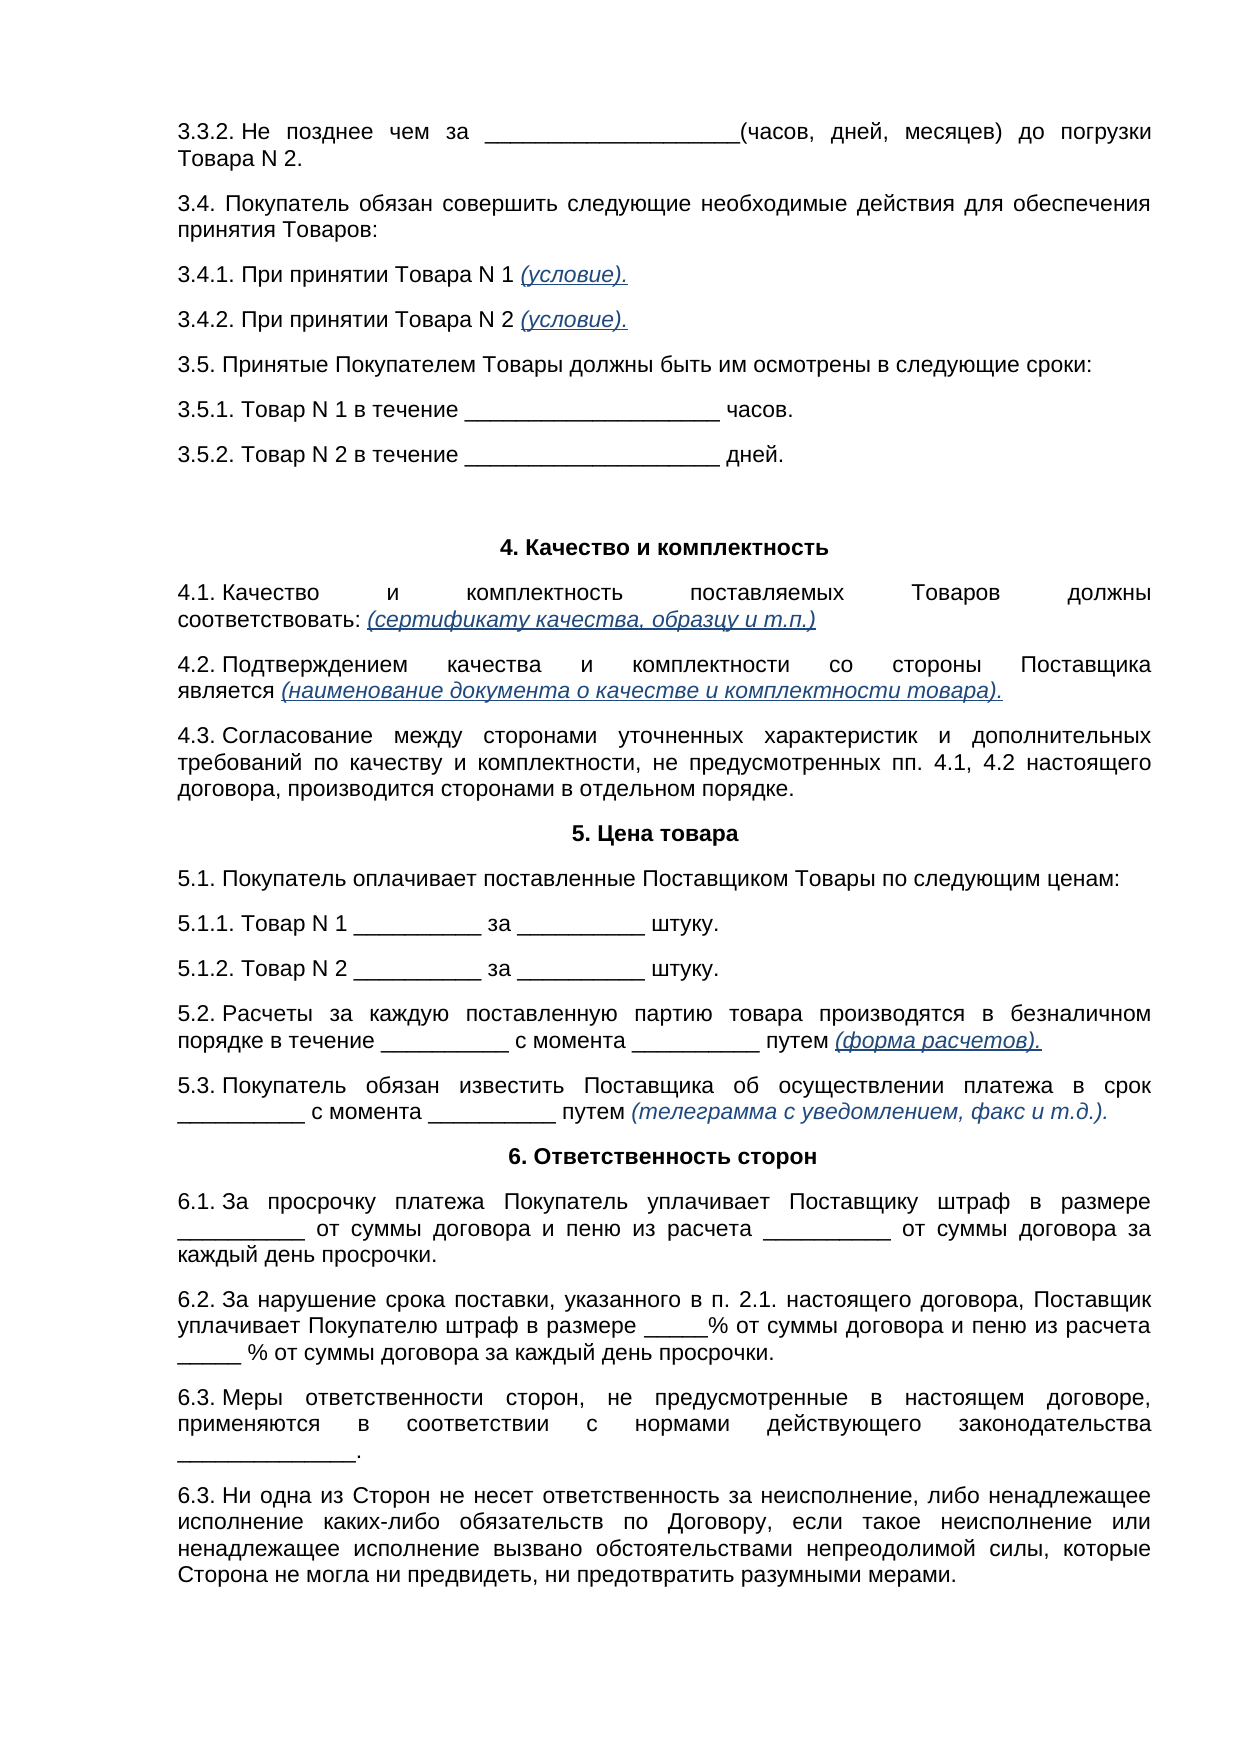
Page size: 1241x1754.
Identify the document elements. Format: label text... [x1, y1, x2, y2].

text 4. Качество и комплектность [177, 534, 1152, 560]
text 3.5.1. Товар N 1 в течение ____________________ часов. [177, 396, 1152, 423]
text 4.2. Подтверждением качества и комплектности со стороны Поставщика является (наименование документа о качестве и комплектности товара). [177, 651, 1152, 703]
text 3.3.2. Не позднее чем за ____________________(часов, дней, месяцев) до погрузки Товара N 2. [177, 118, 1152, 171]
text 5.1.1. Товар N 1 __________ за __________ штуку. [177, 910, 1152, 936]
text 6.3. Меры ответственности сторон, не предусмотренные в настоящем договоре, применяются в соответствии с нормами действующего законодательства ______________. [177, 1384, 1152, 1463]
text 3.4. Покупатель обязан совершить следующие необходимые действия для обеспечения принятия Товаров: [177, 189, 1152, 242]
text 6.3. Ни одна из Сторон не несет ответственность за неисполнение, либо ненадлежащее исполнение каких-либо обязательств по Договору, если такое неисполнение или ненадлежащее исполнение вызвано обстоятельствами непреодолимой силы, которые Сторона не могла ни предвидеть, ни предотвратить разумными мерами. [177, 1482, 1152, 1587]
text 5.1.2. Товар N 2 __________ за __________ штуку. [177, 955, 1152, 982]
text 5.1. Покупатель оплачивает поставленные Поставщиком Товары по следующим ценам: [177, 865, 1152, 891]
text 3.5.2. Товар N 2 в течение ____________________ дней. [177, 441, 1152, 468]
text 3.4.2. При принятии Товара N 2 (условие). [177, 306, 1152, 332]
text 6.1. За просрочку платежа Покупатель уплачивает Поставщику штраф в размере __________ от суммы договора и пеню из расчета __________ от суммы договора за каждый день просрочки. [177, 1188, 1152, 1267]
text 4.3. Согласование между сторонами уточненных характеристик и дополнительных требований по качеству и комплектности, не предусмотренных пп. 4.1, 4.2 настоящего договора, производится сторонами в отдельном порядке. [177, 722, 1152, 801]
text 5.3. Покупатель обязан известить Поставщика об осуществлении платежа в срок __________ с момента __________ путем (телеграмма с уведомлением, факс и т.д.). [177, 1072, 1152, 1124]
text 6.2. За нарушение срока поставки, указанного в п. 2.1. настоящего договора, Поставщик уплачивает Покупателю штраф в размере _____% от суммы договора и пеню из расчета _____ % от суммы договора за каждый день просрочки. [177, 1286, 1152, 1365]
text 6. Ответственность сторон [177, 1143, 1152, 1169]
text 3.4.1. При принятии Товара N 1 (условие). [177, 261, 1152, 287]
text 4.1. Качество и комплектность поставляемых Товаров должны соответствовать: (сертификату качества, образцу и т.п.) [177, 579, 1152, 632]
text 5.2. Расчеты за каждую поставленную партию товара производятся в безналичном порядке в течение __________ с момента __________ путем (форма расчетов). [177, 1000, 1152, 1053]
text 3.5. Принятые Покупателем Товары должны быть им осмотрены в следующие сроки: [177, 351, 1152, 378]
text 5. Цена товара [177, 820, 1152, 846]
